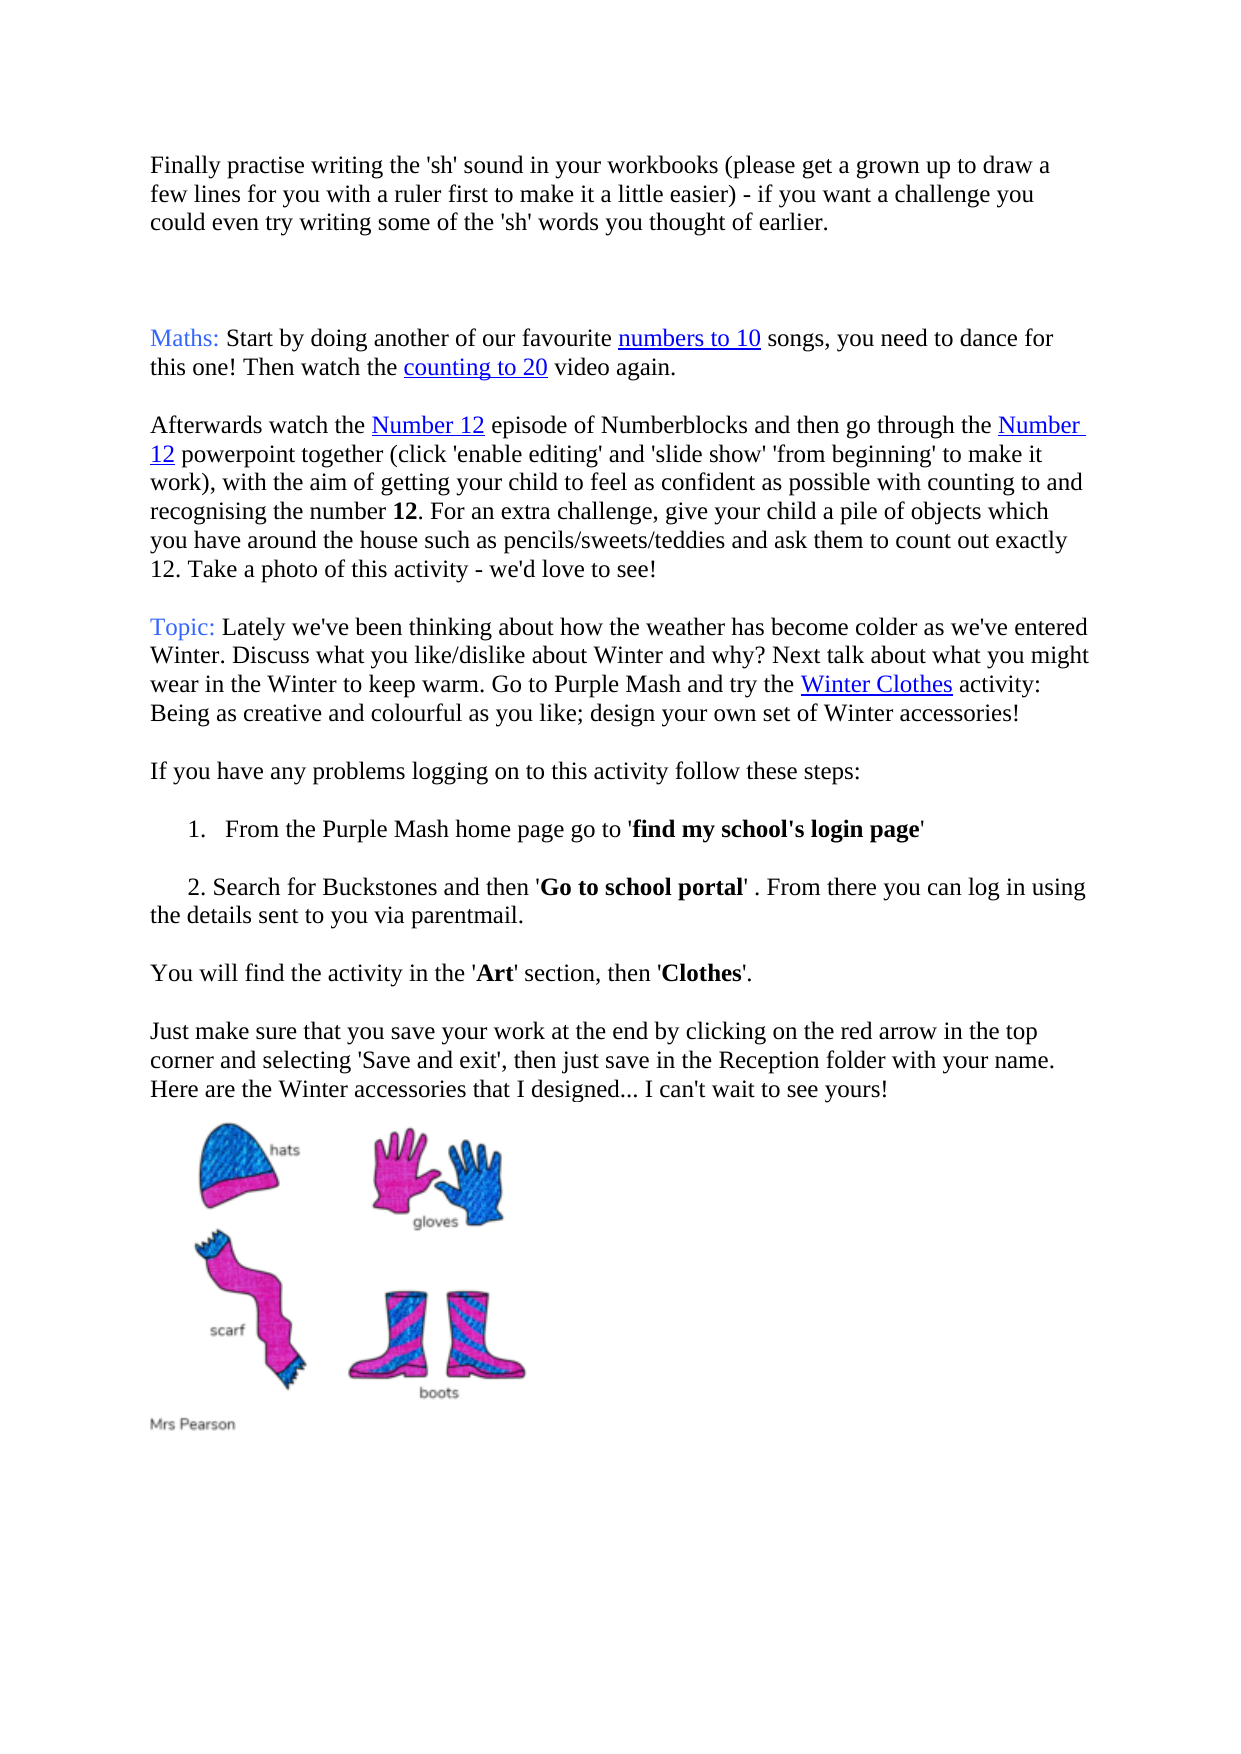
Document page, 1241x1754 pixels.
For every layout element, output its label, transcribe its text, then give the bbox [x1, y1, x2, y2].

list From the Purple Mash home page go to 'find my school's login page' [187, 814, 1090, 842]
text Finally practise writing the 'sh' sound in your workbooks (please get a grown up to draw a few lines for you with a ruler first to make it a little easier) - if you want a challenge you could even try writing some of the 'sh' words you thought of earlier. [150, 150, 1090, 236]
text 2. Search for Buckstones and then 'Go to school portal' . From there you can log in using the details sent to you via parentmail. [150, 872, 1090, 929]
text Afterwards watch the Number 12 episode of Numberblocks and then go through the Number 12 powerpoint together (click 'enable editing' and 'slide show' 'from beginning' to make it work), with the aim of getting your child to feel as confident as possible with counting to and recognising the number 12. For an extra challenge, give your child a pile of objects which you have around the house such as pencils/sweets/teddies and ask them to count out exactly 12. Take a photo of this activity - we'd love to see! [150, 410, 1090, 582]
text Topic: Lately we've been thinking about how the weather has become colder as we've entered Winter. Discuss what you like/dislike about Winter and why? Next talk about what you might wear in the Winter to keep warm. Go to Purple Mash and try the Winter Clothes activity: Being as creative and colourful as you like; design your own set of Winter accessories! [150, 612, 1090, 727]
text You will find the activity in the 'Art' section, then 'Clothes'. [150, 958, 1090, 987]
text If you have any problems logging on to this activity follow these steps: [150, 756, 1090, 784]
picture [150, 1102, 619, 1434]
text Maths: Start by doing another of our favourite numbers to 10 songs, you need to dance for this one! Then watch the counting to 20 video again. [150, 323, 1090, 381]
